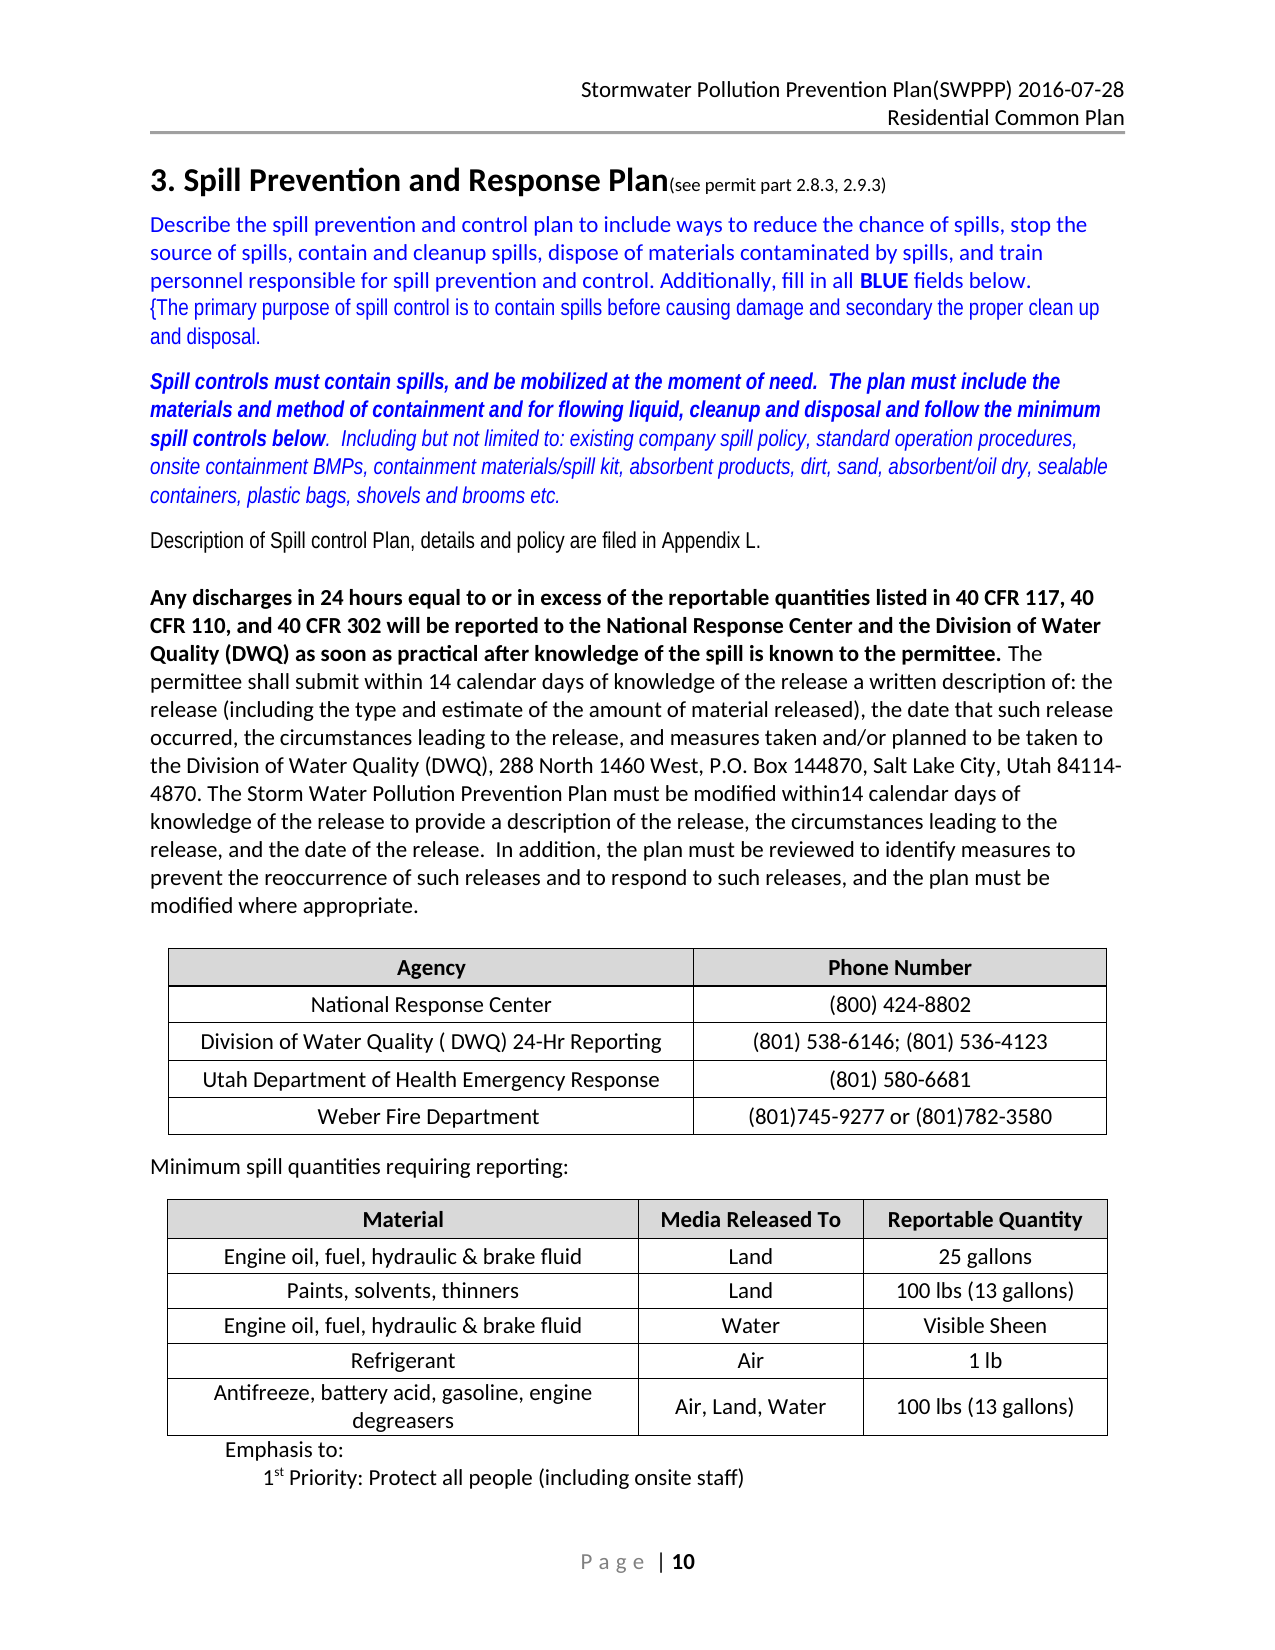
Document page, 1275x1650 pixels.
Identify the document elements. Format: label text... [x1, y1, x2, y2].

table_cell Engine oil, fuel, hydraulic & brake fluid [168, 1309, 638, 1342]
text {The primary purpose of spill control is to contain spills before causing damage and secondary the proper clean up and disposal. [150, 294, 1125, 349]
subtitle 3. Spill Prevention and Response Plan(see permit part 2.8.3, 2.9.3) [150, 159, 1125, 200]
table_cell Paints, solvents, thinners [168, 1274, 638, 1308]
table_cell Visible Sheen [864, 1309, 1107, 1342]
table_cell Air [639, 1344, 863, 1377]
table_header Reportable Quantity [864, 1200, 1107, 1238]
table_cell (801) 580-6681 [694, 1061, 1106, 1097]
table_cell Refrigerant [168, 1344, 638, 1377]
table_cell 1 lb [864, 1344, 1107, 1377]
table_cell Land [639, 1274, 863, 1308]
table_cell Division of Water Quality ( DWQ) 24-Hr Reporting [169, 1023, 693, 1059]
text 1st Priority: Protect all people (including onsite staff) [262, 1463, 1125, 1492]
table_cell Water [639, 1309, 863, 1342]
table_cell Antifreeze, battery acid, gasoline, engine degreasers [168, 1379, 638, 1434]
table_cell (800) 424-8802 [694, 987, 1106, 1022]
table_cell 100 lbs (13 gallons) [864, 1274, 1107, 1308]
table_header Material [168, 1200, 638, 1238]
table_cell (801) 538-6146; (801) 536-4123 [694, 1023, 1106, 1059]
table_cell 25 gallons [864, 1239, 1107, 1273]
text Spill controls must contain spills, and be mobilized at the moment of need. The plan must include the materials and method of containment and for flowing liquid, cleanup and disposal and follow the minimum spill controls below. Including but not limited to: existing company spill policy, standard operation procedures, onsite containment BMPs, containment materials/spill kit, absorbent products, dirt, sand, absorbent/oil dry, sealable containers, plastic bags, shovels and brooms etc. [150, 368, 1125, 508]
table_cell 100 lbs (13 gallons) [864, 1379, 1107, 1434]
table_cell [169, 1098, 693, 1134]
text Minimum spill quantities requiring reporting: [150, 1152, 1125, 1180]
table_header Media Released To [639, 1200, 863, 1238]
text Any discharges in 24 hours equal to or in excess of the reportable quantities listed in 40 CFR 117, 40 CFR 110, and 40 CFR 302 will be reported to the National Response Center and the Division of Water Quality (DWQ) as soon as practical after knowledge of the spill is known to the permittee. The permittee shall submit within 14 calendar days of knowledge of the release a written description of: the release (including the type and estimate of the amount of material released), the date that such release occurred, the circumstances leading to the release, and measures taken and/or planned to be taken to the Division of Water Quality (DWQ), 288 North 1460 West, P.O. Box 144870, Salt Lake City, Utah 84114-4870. The Storm Water Pollution Prevention Plan must be modified within14 calendar days of knowledge of the release to provide a description of the release, the circumstances leading to the release, and the date of the release. In addition, the plan must be reviewed to identify measures to prevent the reoccurrence of such releases and to respond to such releases, and the plan must be modified where appropriate. [150, 583, 1125, 919]
table_cell Utah Department of Health Emergency Response [169, 1061, 693, 1097]
table_cell Engine oil, fuel, hydraulic & brake fluid [168, 1239, 638, 1273]
text Describe the spill prevention and control plan to include ways to reduce the chance of spills, stop the source of spills, contain and cleanup spills, dispose of materials contaminated by spills, and train personnel responsible for spill prevention and control. Additionally, fill in all BLUE fields below. [150, 210, 1125, 294]
table_cell Land [639, 1239, 863, 1273]
text Emphasis to: [225, 1436, 1125, 1463]
table_cell National Response Center [169, 987, 693, 1022]
table_cell Air, Land, Water [639, 1379, 863, 1434]
text Description of Spill control Plan, details and policy are filed in Appendix L. [150, 527, 1125, 553]
table_header Agency [169, 949, 693, 985]
table_header Phone Number [694, 949, 1106, 985]
